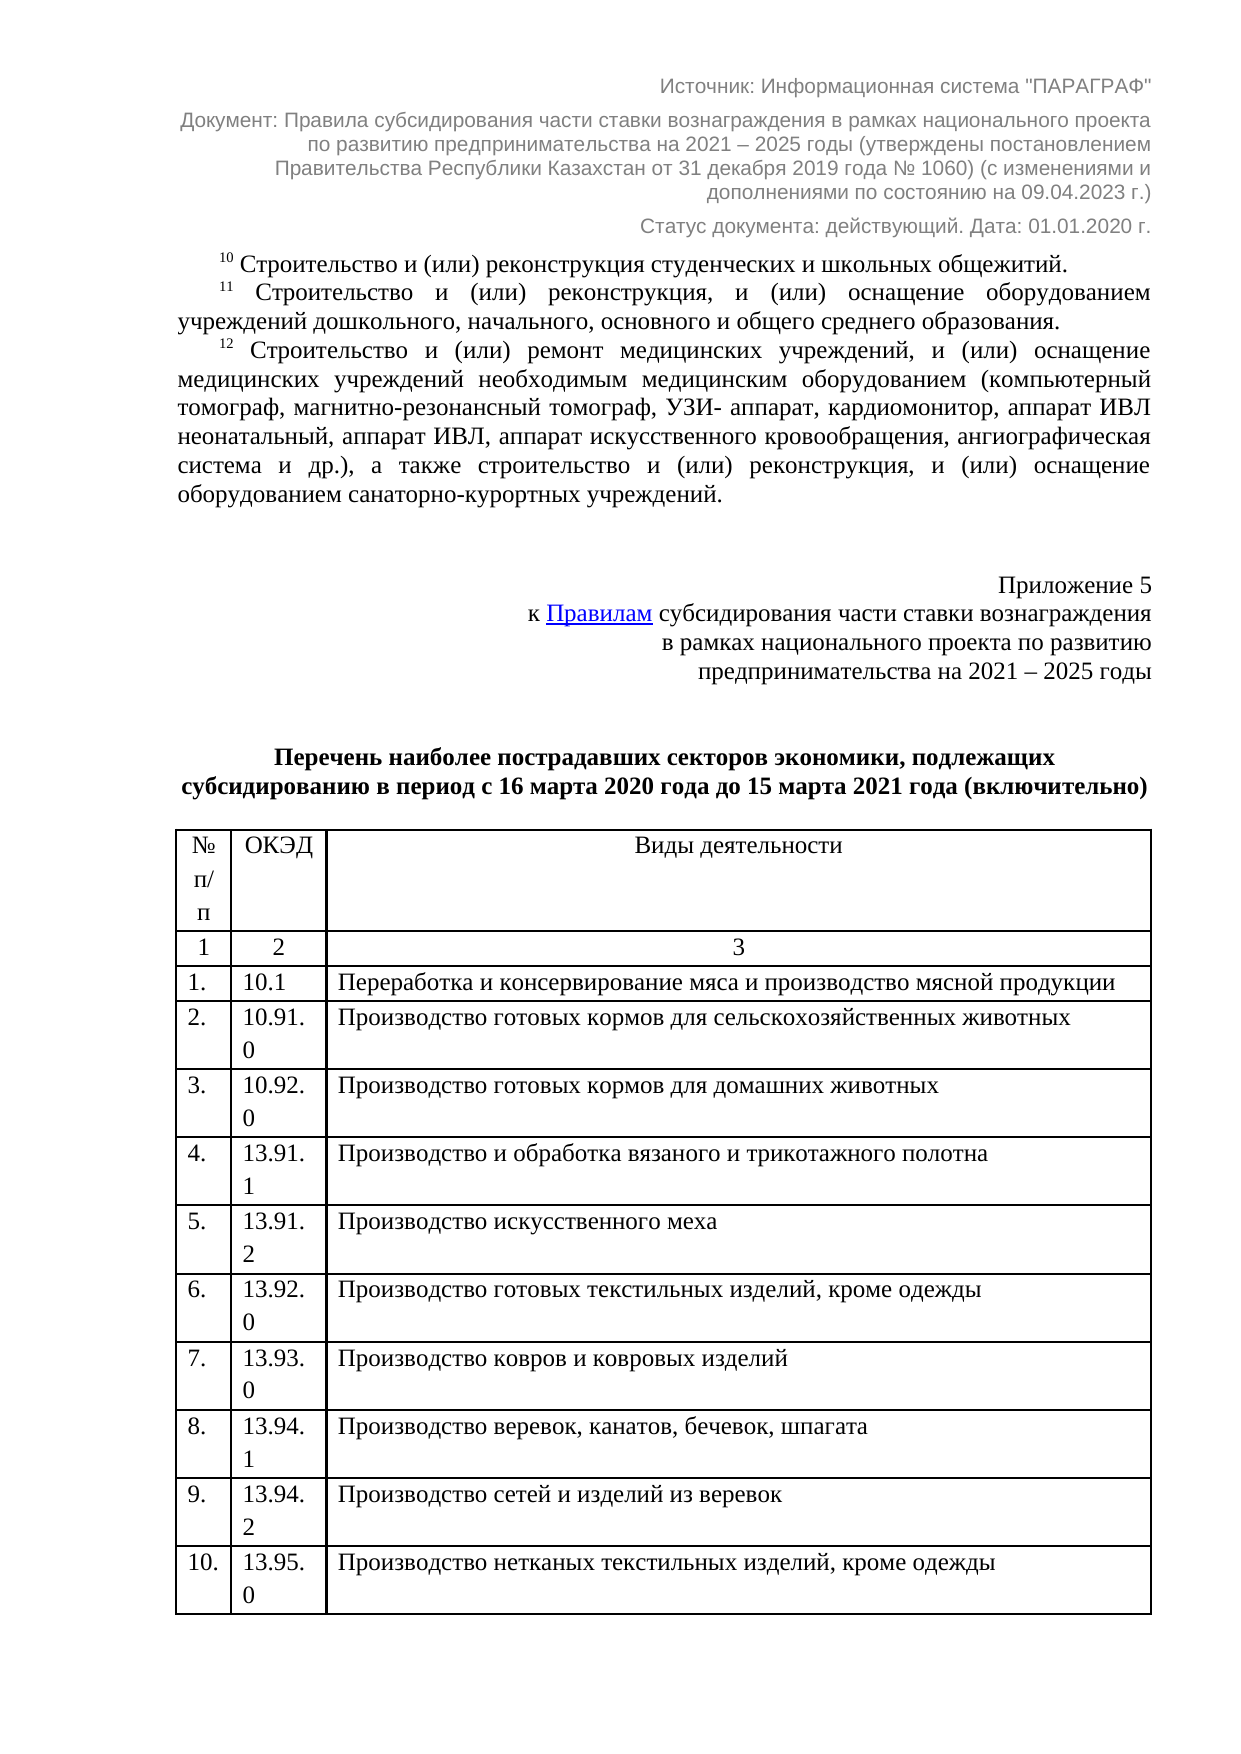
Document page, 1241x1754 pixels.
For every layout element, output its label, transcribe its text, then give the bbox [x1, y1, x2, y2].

table_header Виды деятельности [328, 831, 1150, 930]
table_cell Производство и обработка вязаного и трикотажного полотна [328, 1138, 1150, 1204]
table_cell Производство нетканых текстильных изделий, кроме одежды [328, 1547, 1150, 1613]
text 11 Строительство и (или) реконструкция, и (или) оснащение оборудованием учреждений дошкольного, начального, основного и общего среднего образования. [177, 277, 1152, 335]
table_cell Производство ковров и ковровых изделий [328, 1343, 1150, 1409]
table_header № п/п [177, 831, 230, 930]
table_cell Производство веревок, канатов, бечевок, шпагата [328, 1411, 1150, 1477]
table_cell 9. [177, 1479, 230, 1545]
text 12 Строительство и (или) ремонт медицинских учреждений, и (или) оснащение медицинских учреждений необходимым медицинским оборудованием (компьютерный томограф, магнитно-резонансный томограф, УЗИ- аппарат, кардиомонитор, аппарат ИВЛ неонатальный, аппарат ИВЛ, аппарат искусственного кровообращения, ангиографическая система и др.), а также строительство и (или) реконструкция, и (или) оснащение оборудованием санаторно-курортных учреждений. [177, 335, 1152, 507]
table_cell 13.91.1 [232, 1138, 325, 1204]
table_cell 2 [232, 932, 325, 965]
table_cell 8. [177, 1411, 230, 1477]
table_cell 5. [177, 1206, 230, 1272]
table_cell 1. [177, 967, 230, 1000]
table_cell 13.94.2 [232, 1479, 325, 1545]
text Перечень наиболее пострадавших секторов экономики, подлежащих субсидированию в период с 16 марта 2020 года до 15 марта 2021 года (включительно) [177, 742, 1152, 800]
text предпринимательства на 2021 – 2025 годы [177, 656, 1152, 685]
text к Правилам субсидирования части ставки вознаграждения [177, 598, 1152, 627]
table_cell 7. [177, 1343, 230, 1409]
table_cell 2. [177, 1002, 230, 1068]
table_cell 13.93.0 [232, 1343, 325, 1409]
table_cell 3 [328, 932, 1150, 965]
text Приложение 5 [177, 570, 1152, 598]
table_cell 10.92.0 [232, 1070, 325, 1136]
table_header ОКЭД [232, 831, 325, 930]
table_cell 3. [177, 1070, 230, 1136]
table_cell 10. [177, 1547, 230, 1613]
table_cell 13.95.0 [232, 1547, 325, 1613]
table_cell 13.94.1 [232, 1411, 325, 1477]
table_cell 10.1 [232, 967, 325, 1000]
table_cell 6. [177, 1275, 230, 1341]
table_cell Производство готовых кормов для сельскохозяйственных животных [328, 1002, 1150, 1068]
table_cell Производство готовых кормов для домашних животных [328, 1070, 1150, 1136]
table_cell 4. [177, 1138, 230, 1204]
table_cell 13.91.2 [232, 1206, 325, 1272]
table_cell 10.91.0 [232, 1002, 325, 1068]
table_cell Производство готовых текстильных изделий, кроме одежды [328, 1275, 1150, 1341]
table_cell 1 [177, 932, 230, 965]
table_cell 13.92.0 [232, 1275, 325, 1341]
table_cell Производство сетей и изделий из веревок [328, 1479, 1150, 1545]
text 10 Строительство и (или) реконструкция студенческих и школьных общежитий. [177, 249, 1152, 277]
text в рамках национального проекта по развитию [177, 627, 1152, 656]
table_cell Переработка и консервирование мяса и производство мясной продукции [328, 967, 1150, 1000]
table_cell Производство искусственного меха [328, 1206, 1150, 1272]
